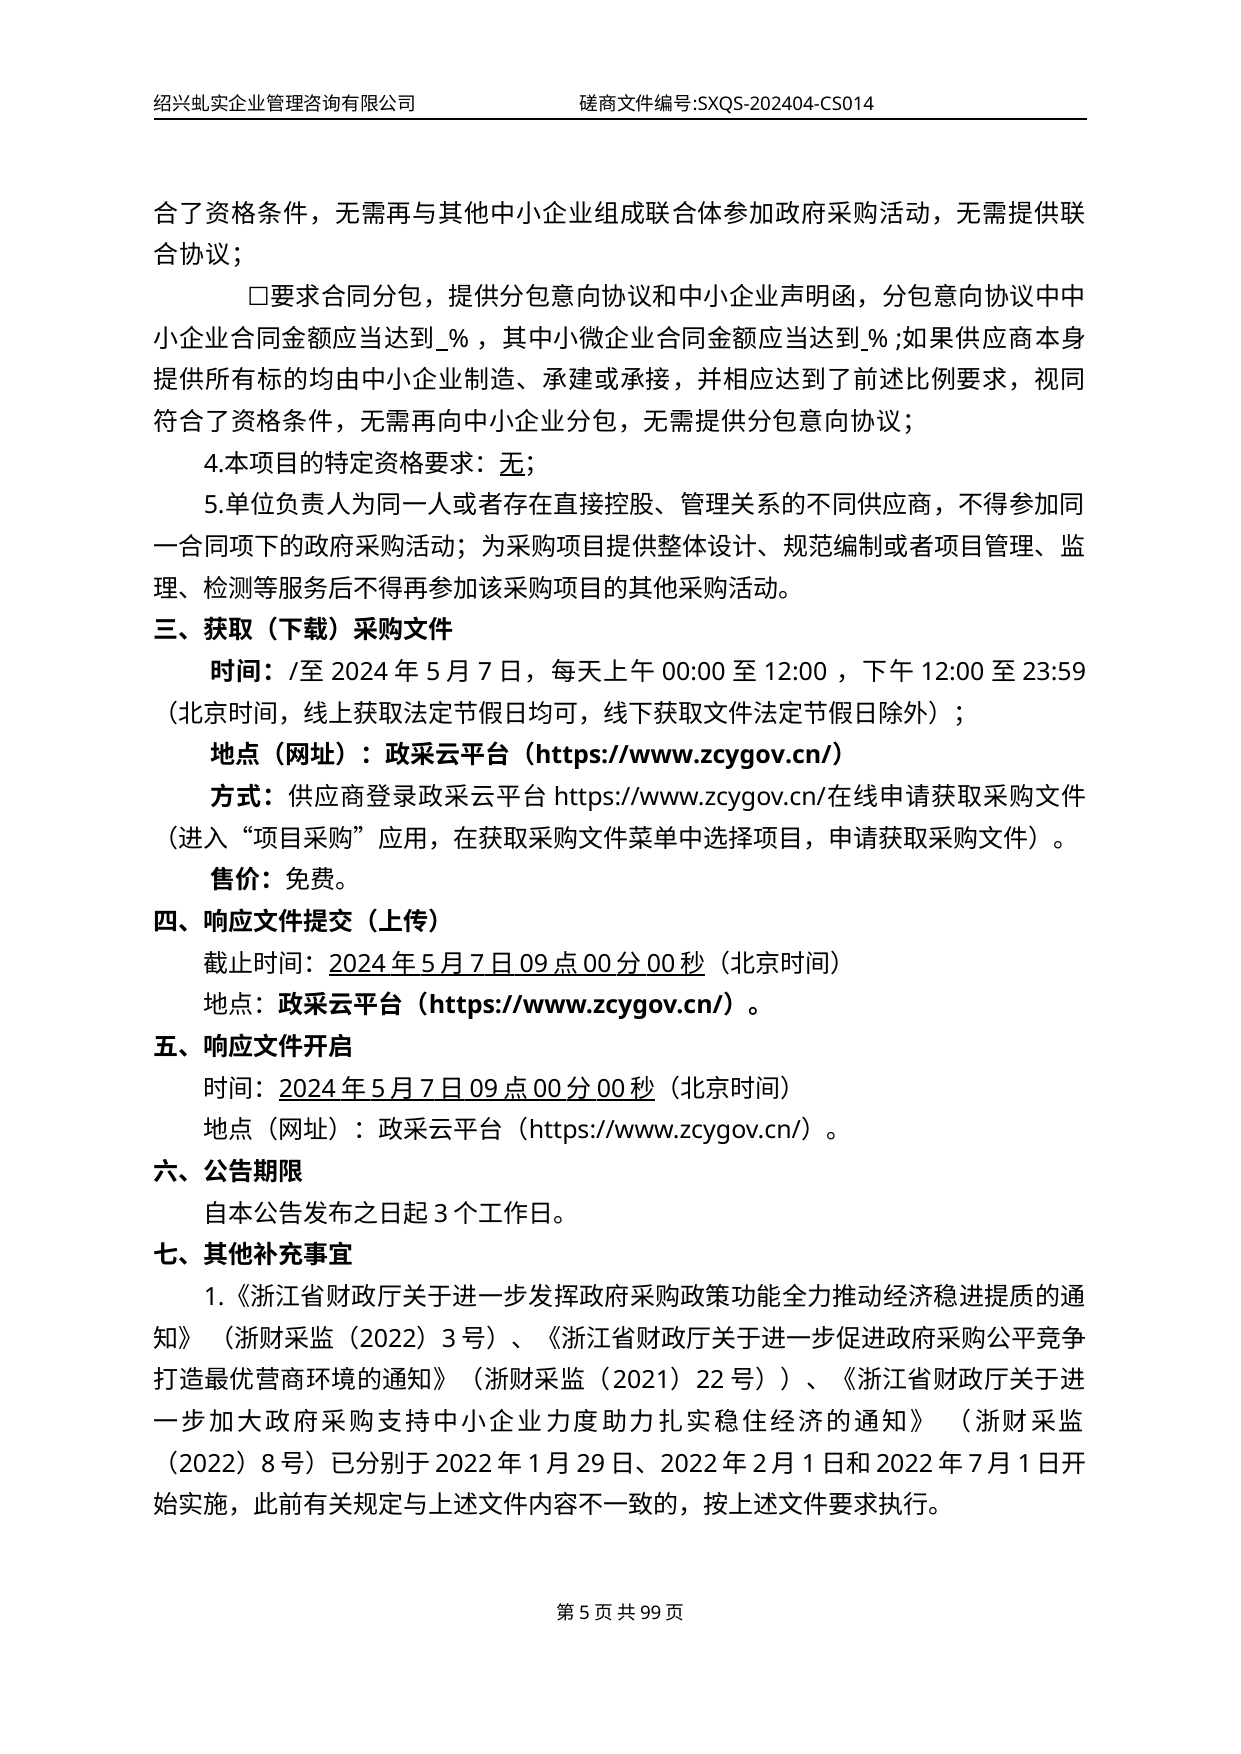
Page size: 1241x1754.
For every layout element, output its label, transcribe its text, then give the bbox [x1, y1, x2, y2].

text 地点：政采云平台（https://www.zcygov.cn/）。 [153, 981, 1087, 1022]
text 时间：/至2024年5月7日，每天上午00:00至12:00 ，下午12:00至23:59（北京时间，线上获取法定节假日均可，线下获取文件法定节假日除外）； [153, 647, 1087, 731]
text 1.《浙江省财政厅关于进一步发挥政府采购政策功能全力推动经济稳进提质的通知》 （浙财采监（2022）3号）、《浙江省财政厅关于进一步促进政府采购公平竞争打造最优营商环境的通知》（浙财采监（2021）22号））、《浙江省财政厅关于进一步加大政府采购支持中小企业力度助力扎实稳住经济的通知》 （浙财采监（2022）8号）已分别于2022年1月29日、2022年2月1日和2022年7月1日开始实施，此前有关规定与上述文件内容不一致的，按上述文件要求执行。 [153, 1272, 1087, 1522]
subtitle 四、响应文件提交（上传） [153, 897, 1087, 939]
subtitle 七、其他补充事宜 [153, 1231, 1087, 1272]
text 方式：供应商登录政采云平台https://www.zcygov.cn/在线申请获取采购文件（进入“项目采购”应用，在获取采购文件菜单中选择项目，申请获取采购文件）。 [153, 772, 1087, 856]
text 地点（网址）：政采云平台（https://www.zcygov.cn/）。 [153, 1106, 1087, 1147]
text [153, 189, 1087, 272]
text 自本公告发布之日起3个工作日。 [153, 1189, 1087, 1231]
text 4.本项目的特定资格要求：无； [153, 439, 1087, 481]
text 时间：2024年5月7日09点00分00秒（北京时间） [153, 1064, 1087, 1106]
subtitle 五、响应文件开启 [153, 1022, 1087, 1064]
text 地点（网址）：政采云平台（https://www.zcygov.cn/） [153, 731, 1087, 772]
text 5.单位负责人为同一人或者存在直接控股、管理关系的不同供应商，不得参加同一合同项下的政府采购活动；为采购项目提供整体设计、规范编制或者项目管理、监理、检测等服务后不得再参加该采购项目的其他采购活动。 [153, 481, 1087, 606]
text ☐要求合同分包，提供分包意向协议和中小企业声明函，分包意向协议中中小企业合同金额应当达到 % ，其中小微企业合同金额应当达到 % ;如果供应商本身提供所有标的均由中小企业制造、承建或承接，并相应达到了前述比例要求，视同符合了资格条件，无需再向中小企业分包，无需提供分包意向协议； [153, 272, 1087, 439]
text 截止时间：2024年5月7日09点00分00秒（北京时间） [153, 939, 1087, 981]
text 售价：免费。 [153, 856, 1087, 897]
text 三、获取（下载）采购文件 [153, 606, 1087, 647]
subtitle 六、公告期限 [153, 1147, 1087, 1189]
